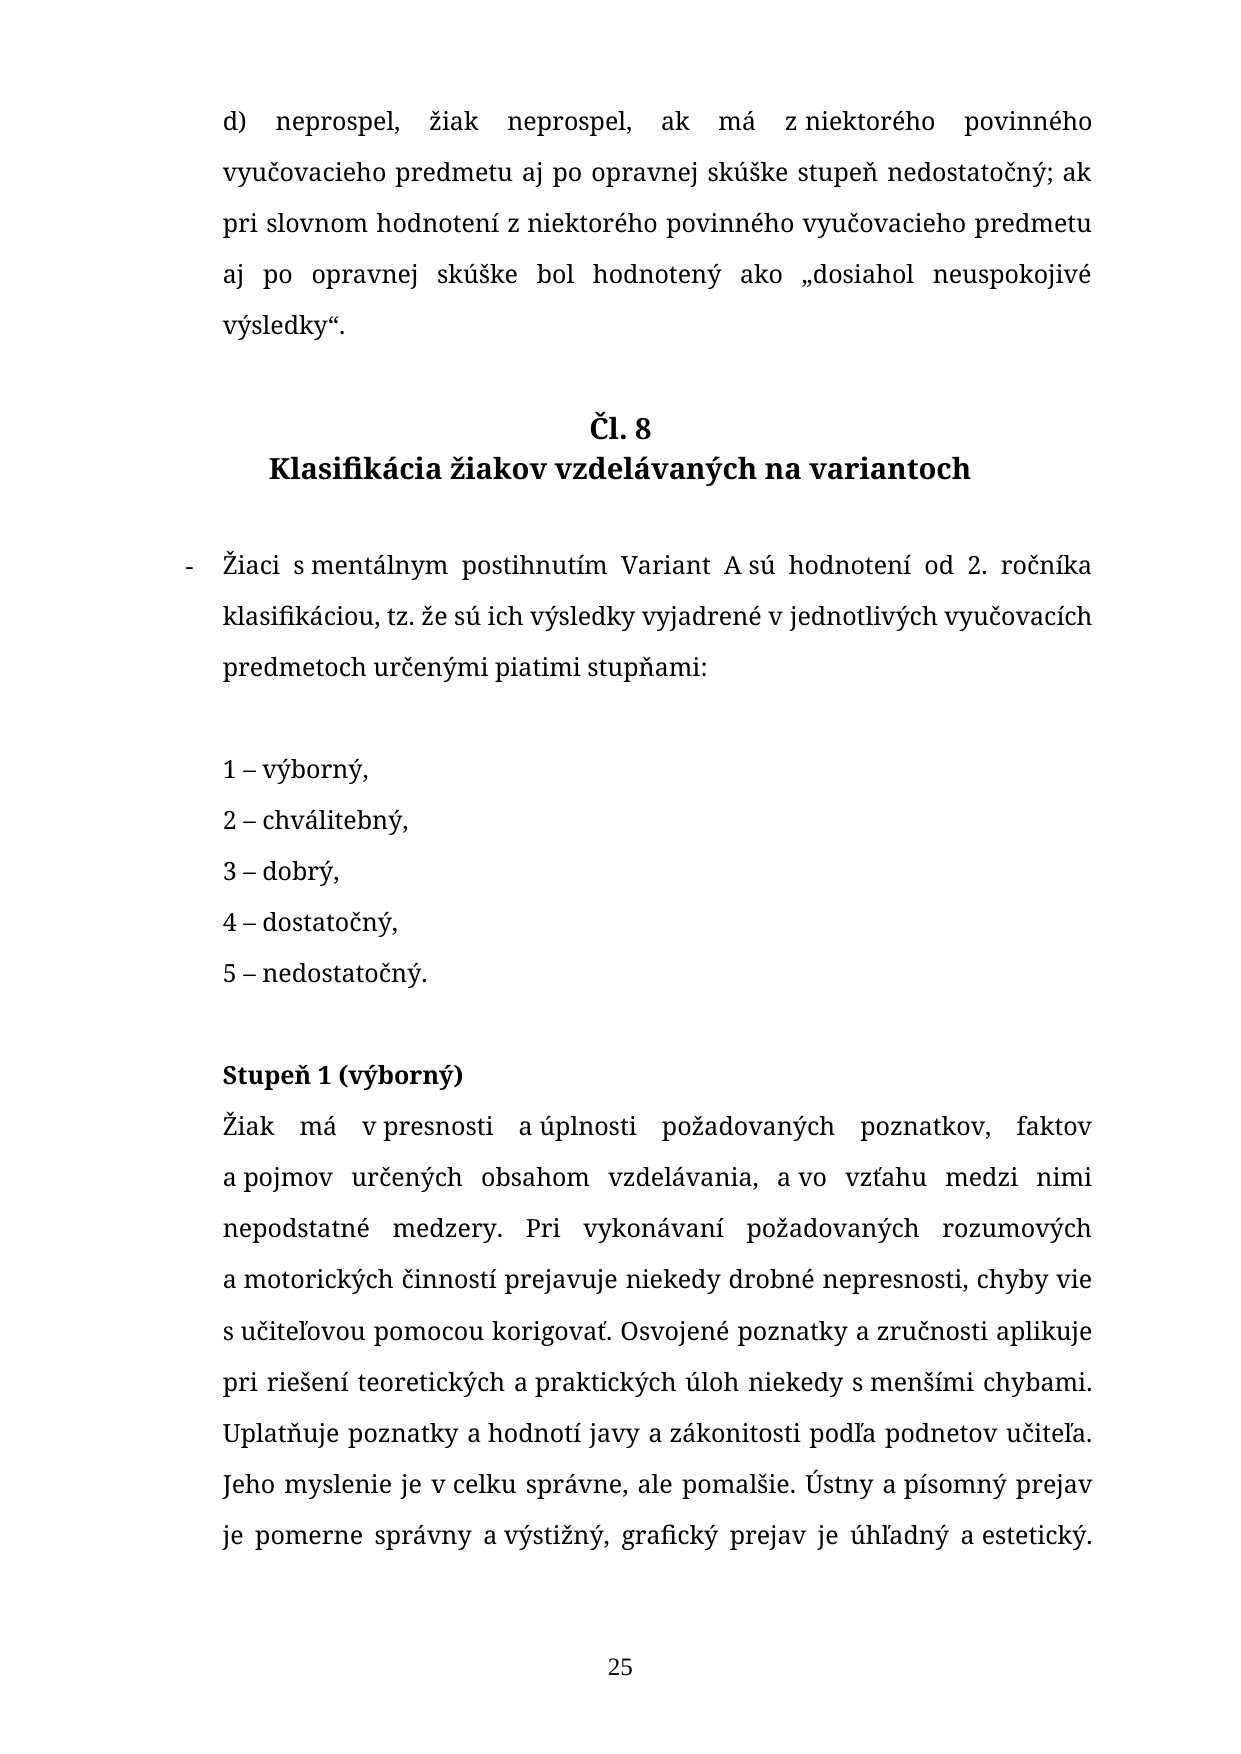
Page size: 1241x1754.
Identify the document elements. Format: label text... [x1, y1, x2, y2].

list 2 – chválitebný, [223, 803, 1092, 837]
list d) neprospel, žiak neprospel, ak má z niektorého povinného vyučovacieho predmetu aj po opravnej skúške stupeň nedostatočný; ak pri slovnom hodnotení z niektorého povinného vyučovacieho predmetu aj po opravnej skúške bol hodnotený ako „dosiahol neuspokojivé výsledky“. [223, 103, 1092, 342]
list Žiaci s mentálnym postihnutím Variant A sú hodnotení od 2. ročníka klasifikáciou, tz. že sú ich výsledky vyjadrené v jednotlivých vyučovacích predmetoch určenými piatimi stupňami: [185, 547, 1092, 684]
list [223, 1109, 1092, 1551]
list 5 – nedostatočný. [223, 956, 1092, 990]
list 4 – dostatočný, [223, 905, 1092, 939]
subtitle Čl. 8 Klasifikácia žiakov vzdelávaných na variantoch [148, 409, 1092, 488]
list 3 – dobrý, [223, 854, 1092, 888]
list 1 – výborný, [223, 752, 1092, 786]
list Stupeň 1 (výborný) [223, 1058, 1092, 1092]
